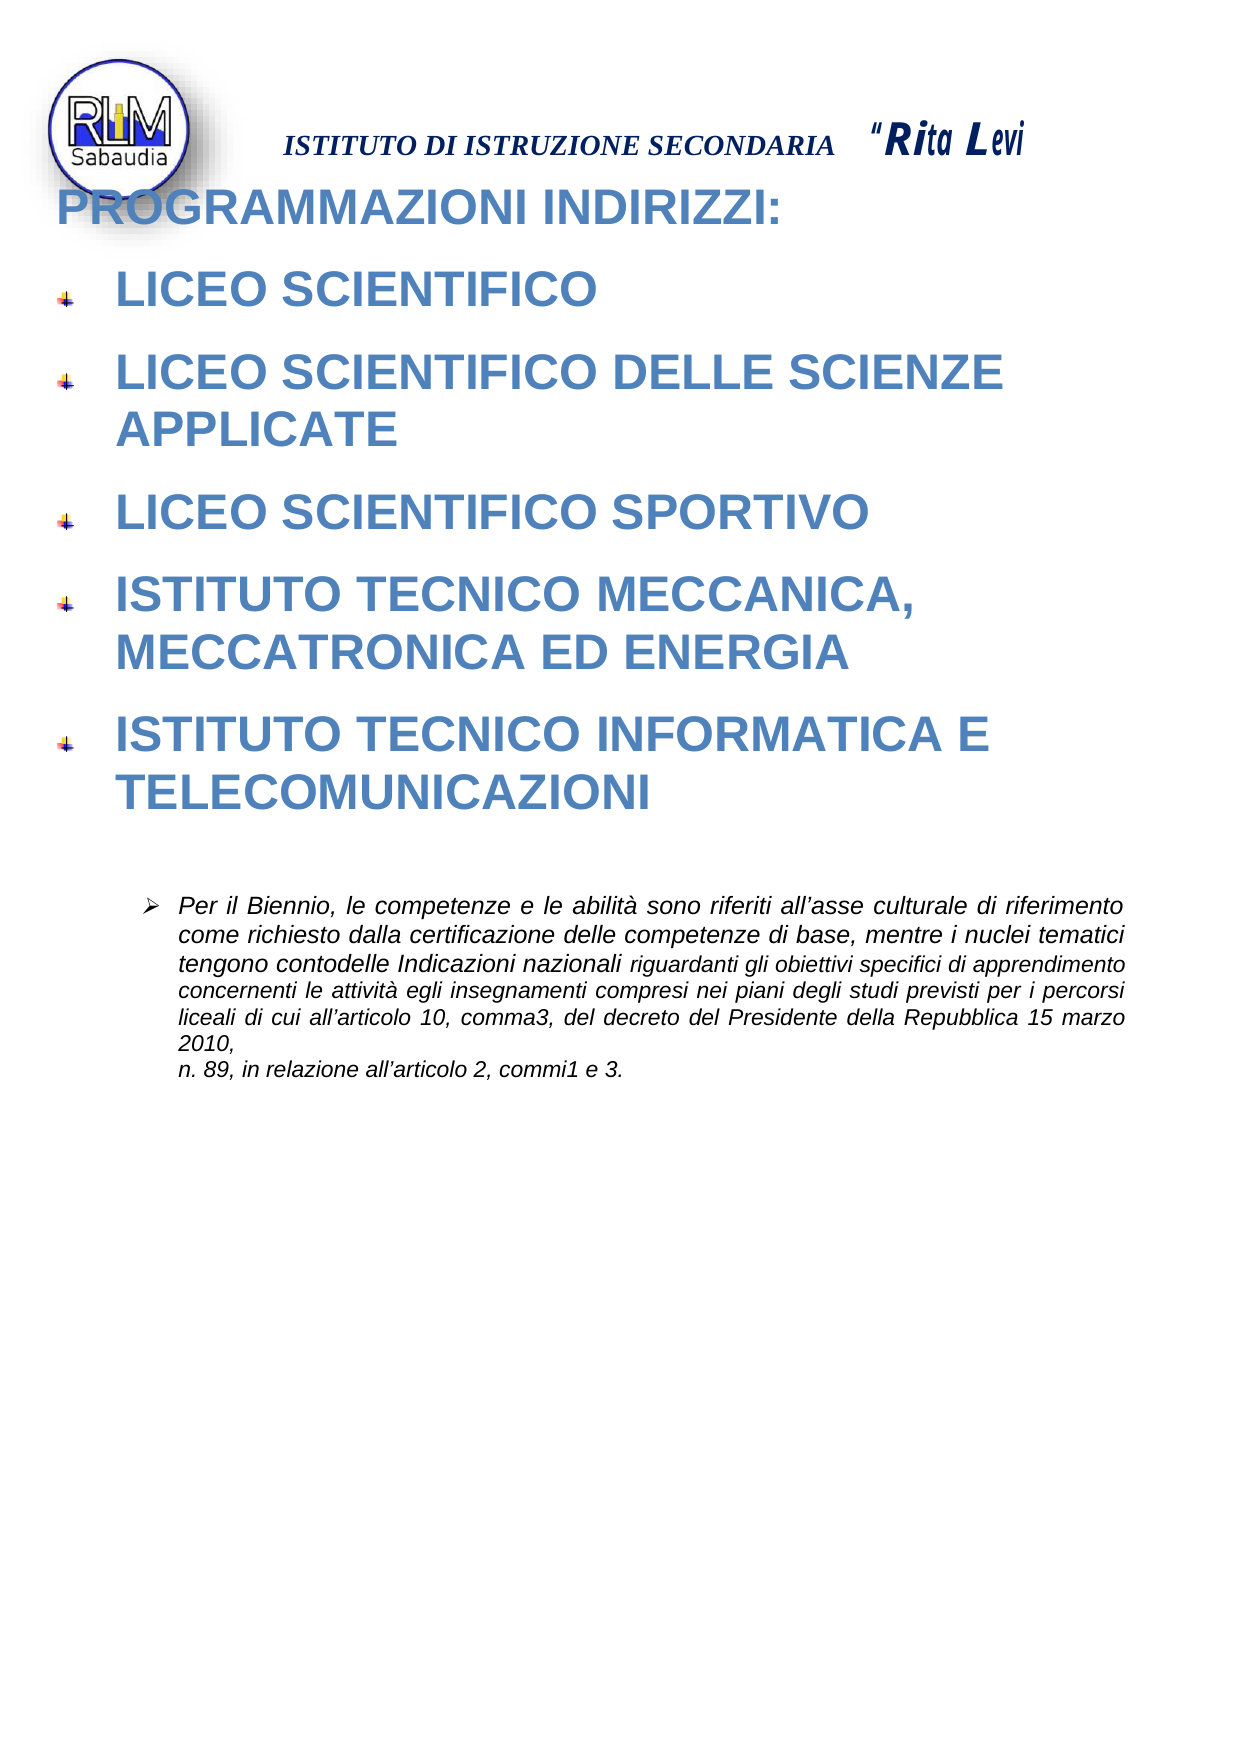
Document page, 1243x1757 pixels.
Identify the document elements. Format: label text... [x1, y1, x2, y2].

list LICEO SCIENTIFICO [56, 260, 1191, 317]
picture [57, 290, 74, 307]
list LICEO SCIENTIFICO DELLE SCIENZE APPLICATE [56, 342, 1191, 457]
picture [57, 512, 74, 530]
list LICEO SCIENTIFICO SPORTIVO [56, 482, 1191, 540]
text n. 89, in relazione all’articolo 2, commi1 e 3. [178, 1056, 1191, 1083]
list ISTITUTO TECNICO INFORMATICA E TELECOMUNICAZIONI [56, 705, 1191, 820]
picture [57, 595, 74, 612]
text PROGRAMMAZIONI INDIRIZZI: [56, 177, 1191, 235]
picture [19, 40, 245, 258]
picture [57, 735, 74, 752]
picture [57, 372, 74, 390]
list ISTITUTO TECNICO MECCANICA, MECCATRONICA ED ENERGIA [56, 565, 1191, 680]
list Per il Biennio, le competenze e le abilità sono riferiti all’asse culturale di riferimento come richiesto dalla certificazione delle competenze di base, mentre i nuclei tematici tengono contodelle Indicazioni nazionali riguardanti gli obiettivi specifici di apprendimento concernenti le attività egli insegnamenti compresi nei piani degli studi previsti per i percorsi liceali di cui all’articolo 10, comma3, del decreto del Presidente della Repubblica 15 marzo 2010, [141, 891, 1126, 1056]
